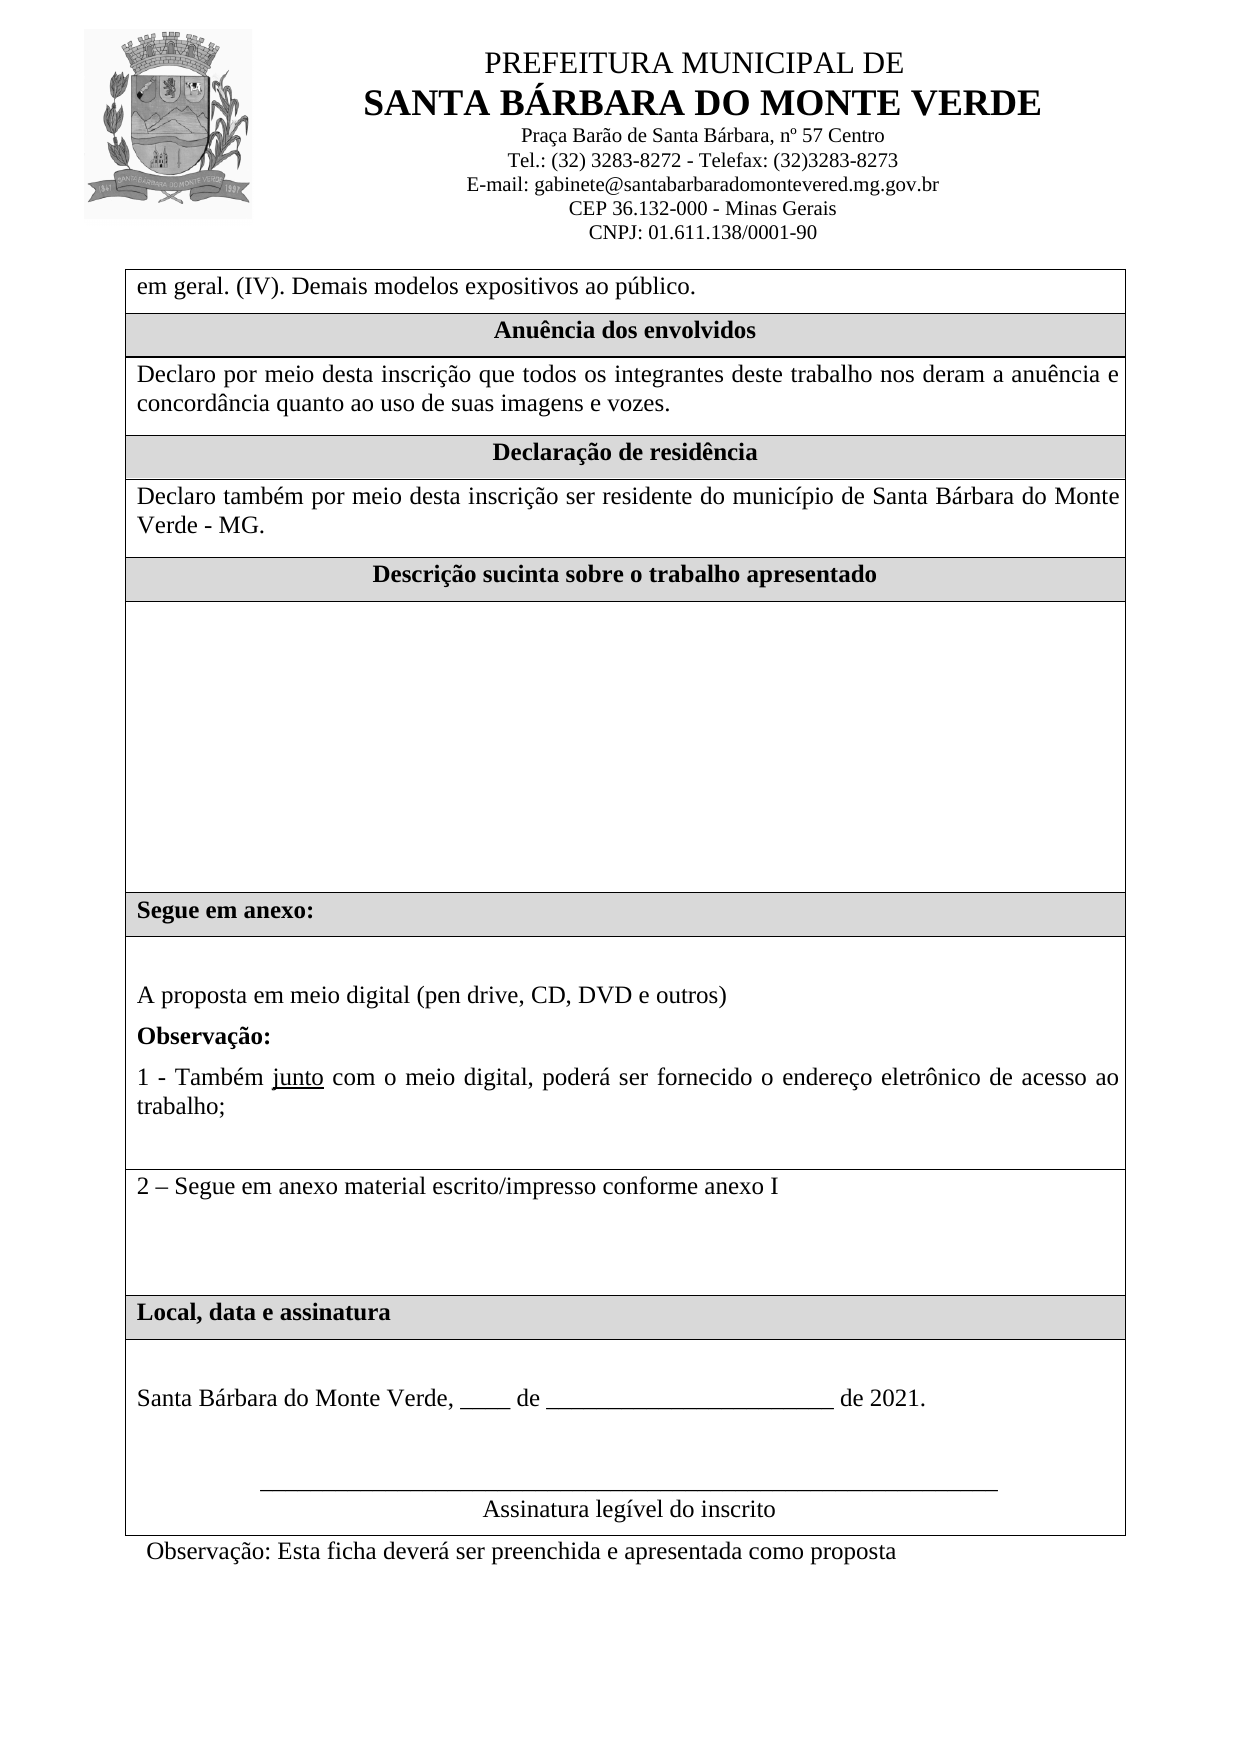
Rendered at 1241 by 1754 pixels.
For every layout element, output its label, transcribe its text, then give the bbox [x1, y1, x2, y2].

table_cell Declaração de residência [126, 436, 1125, 478]
table_cell Descrição sucinta sobre o trabalho apresentado [126, 558, 1125, 601]
table_cell 2 – Segue em anexo material escrito/impresso conforme anexo I [126, 1170, 1125, 1295]
table_cell Declaro por meio desta inscrição que todos os integrantes deste trabalho nos deram a anuência e concordância quanto ao uso de suas imagens e vozes. [126, 358, 1125, 435]
table_cell Declaro também por meio desta inscrição ser residente do município de Santa Bárbara do Monte Verde - MG. [126, 480, 1125, 557]
table_cell Local, data e assinatura [126, 1296, 1125, 1339]
table_cell A proposta em meio digital (pen drive, CD, DVD e outros) Observação: 1 - Também junto com o meio digital, poderá ser fornecido o endereço eletrônico de acesso ao trabalho; [126, 937, 1125, 1168]
table_cell Segue em anexo: [126, 893, 1125, 936]
text Observação: Esta ficha deverá ser preenchida e apresentada como proposta [146, 1536, 1140, 1565]
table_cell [126, 270, 1125, 313]
table_cell Anuência dos envolvidos [126, 314, 1125, 356]
table_cell [126, 602, 1125, 892]
table_cell Santa Bárbara do Monte Verde, ____ de _______________________ de 2021. ___________________________________________________________ Assinatura legível do inscrito [126, 1340, 1125, 1535]
